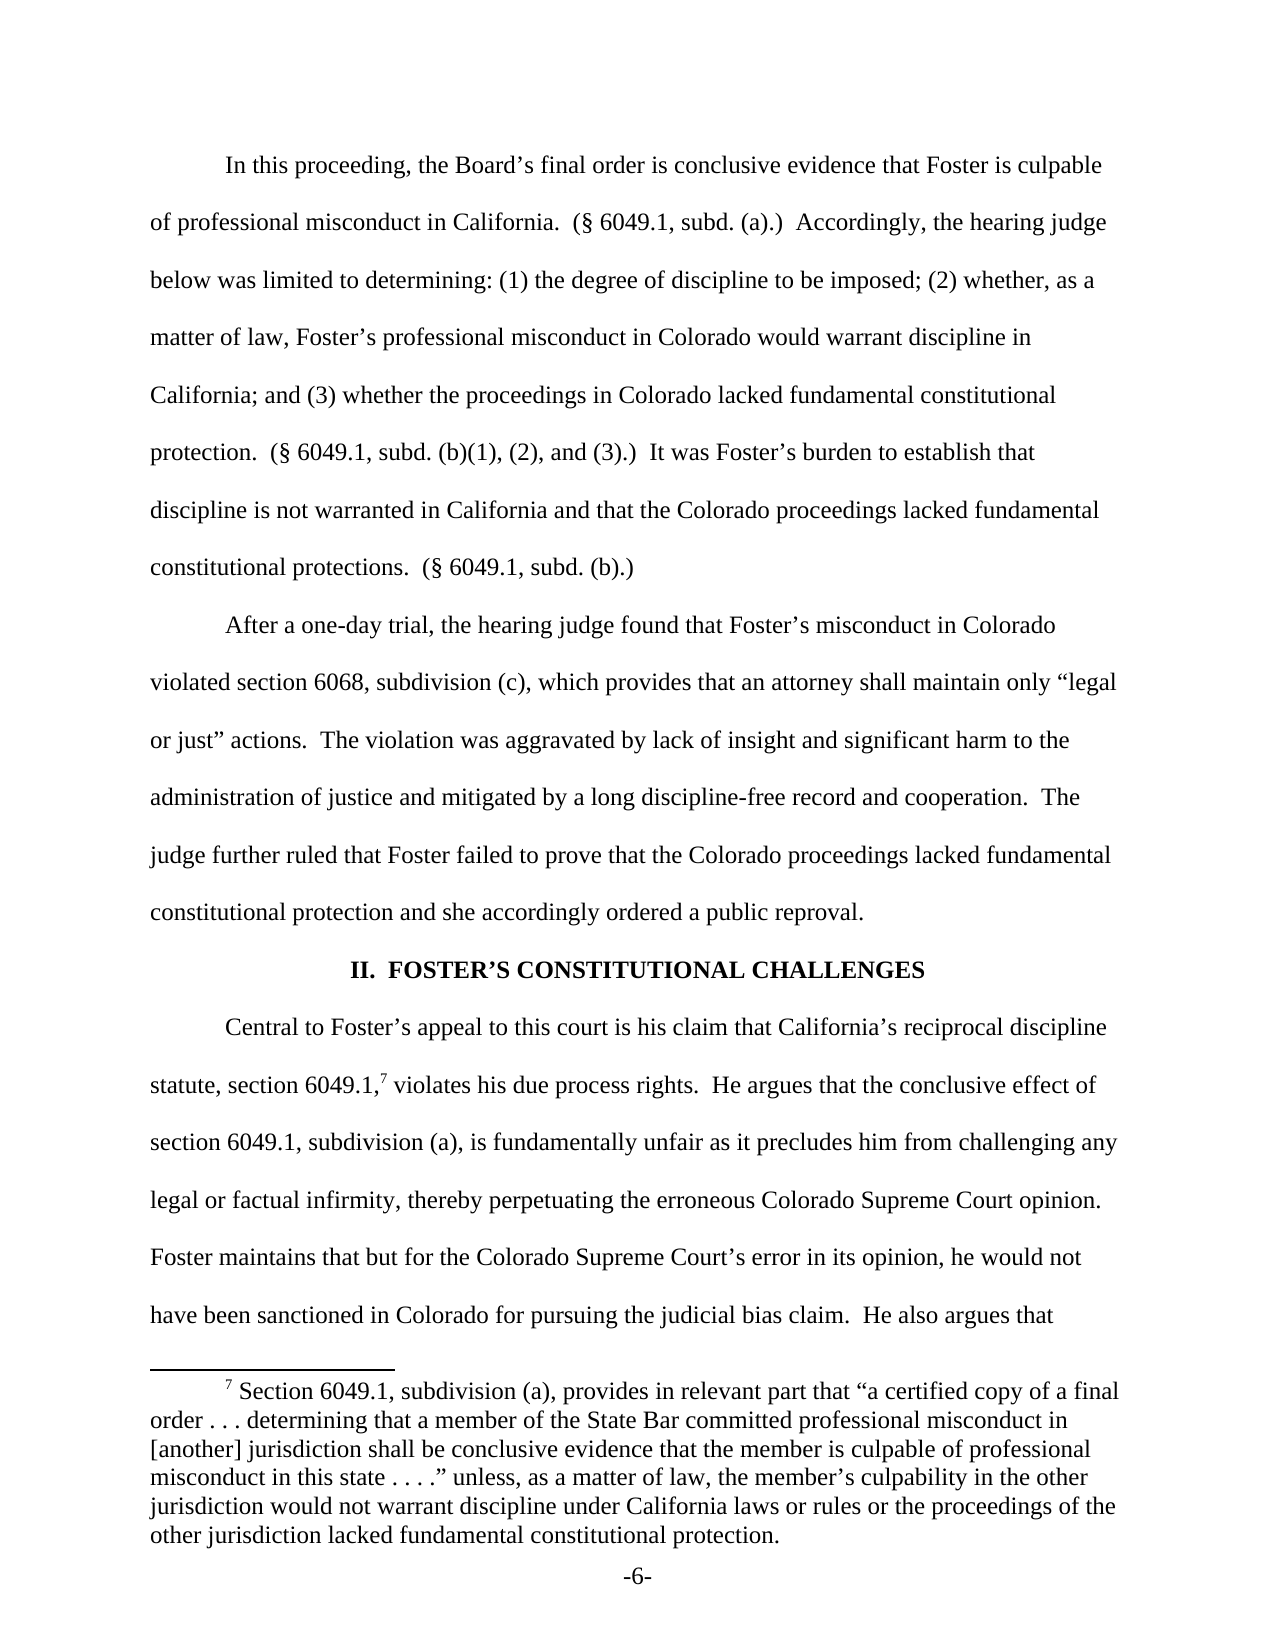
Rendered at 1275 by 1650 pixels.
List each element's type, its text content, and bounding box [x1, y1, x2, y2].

text In this proceeding, the Board’s final order is conclusive evidence that Foster is culpable of professional misconduct in . (§ 6049.1, subd. (a).) Accordingly, the hearing judge below was limited to determining: (1) the degree of discipline to be imposed; (2) whether, as a matter of law, Foster’s professional misconduct in Colorado would warrant discipline in California; and (3) whether the proceedings in Colorado lacked fundamental constitutional protection. (§ 6049.1, subd. (b)(1), (2), and (3).) It was Foster’s burden to establish that discipline is not warranted in California and that the Colorado proceedings lacked fundamental constitutional protections. (§ 6049.1, subd. (b).) [150, 150, 1125, 581]
text After a one-day trial, the hearing judge found that Foster’s misconduct in Colorado violated section 6068, subdivision (c), which provides that an attorney shall maintain only “legal or just” actions. The violation was aggravated by lack of insight and significant harm to the administration of justice and mitigated by a long discipline-free record and cooperation. The judge further ruled that Foster failed to prove that the Colorado proceedings lacked fundamental constitutional protection and she accordingly ordered a public reproval. [150, 610, 1125, 926]
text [150, 1012, 1125, 1329]
text II. FOSTER’S CONSTITUTIONAL CHALLENGES [150, 955, 1125, 984]
